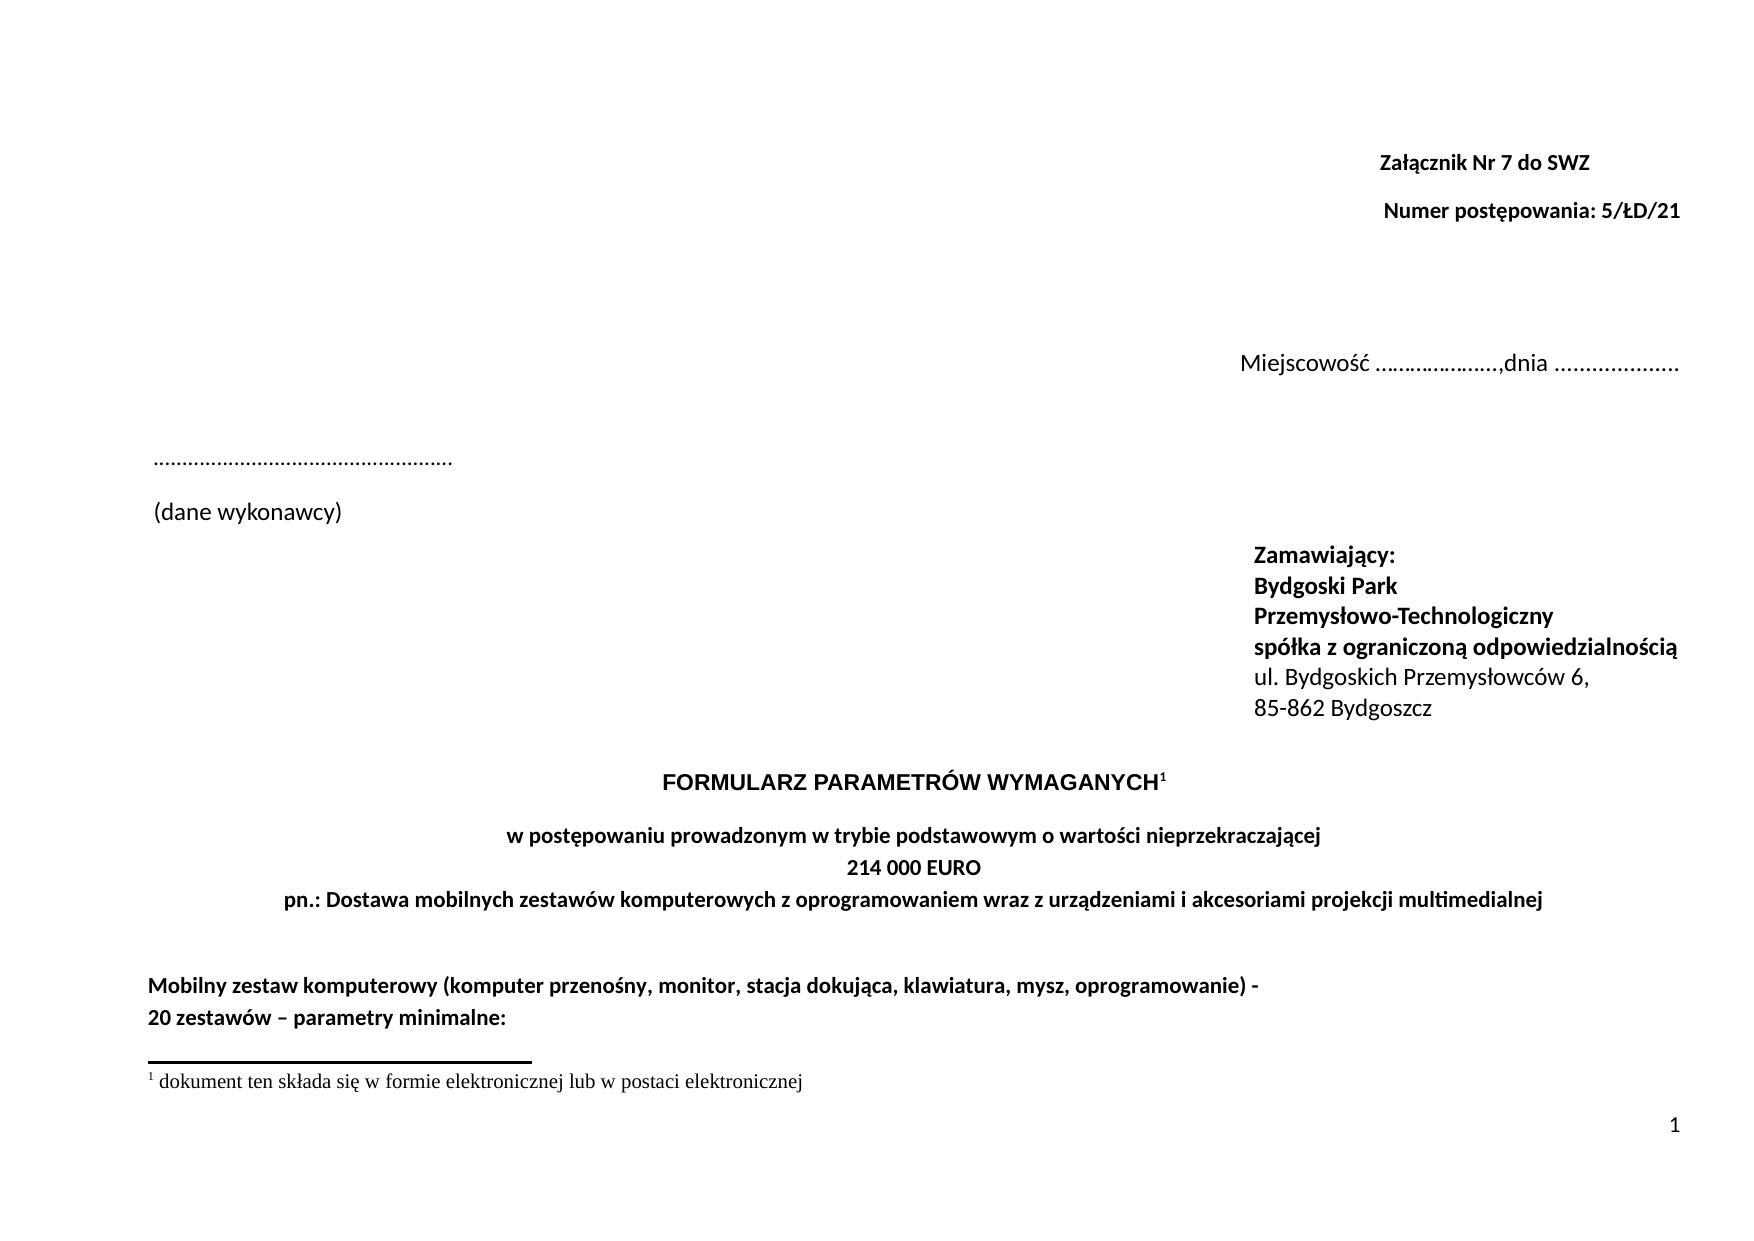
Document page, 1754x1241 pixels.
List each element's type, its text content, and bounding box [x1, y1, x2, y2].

text pn.: Dostawa mobilnych zestawów komputerowych z oprogramowaniem wraz z urządzeniami i akcesoriami projekcji multimedialnej [148, 886, 1680, 913]
text Numer postępowania: 5/ŁD/21 [148, 196, 1680, 224]
text FORMULARZ PARAMETRÓW WYMAGANYCH [148, 768, 1680, 796]
text Miejscowość ………………...,dnia .................... [148, 347, 1680, 378]
text Mobilny zestaw komputerowy (komputer przenośny, monitor, stacja dokująca, klawiatura, mysz, oprogramowanie) - 20 zestawów – parametry minimalne: [148, 971, 1680, 1031]
text ul. Bydgoskich Przemysłowców 6, [1180, 661, 1680, 692]
text Bydgoski Park [1180, 570, 1680, 600]
text w postępowaniu prowadzonym w trybie podstawowym o wartości nieprzekraczającej [148, 821, 1680, 849]
text (dane wykonawcy) [148, 496, 1680, 527]
text Zamawiający: [1180, 539, 1680, 570]
text 214 000 EURO [148, 853, 1680, 881]
text Załącznik Nr 7 do SWZ [1254, 148, 1680, 176]
text Przemysłowo-Technologiczny [1180, 600, 1680, 631]
text spółka z ograniczoną odpowiedzialnością [1180, 631, 1680, 661]
text 85-862 Bydgoszcz [1180, 692, 1680, 722]
text .................................................... [148, 443, 1680, 471]
